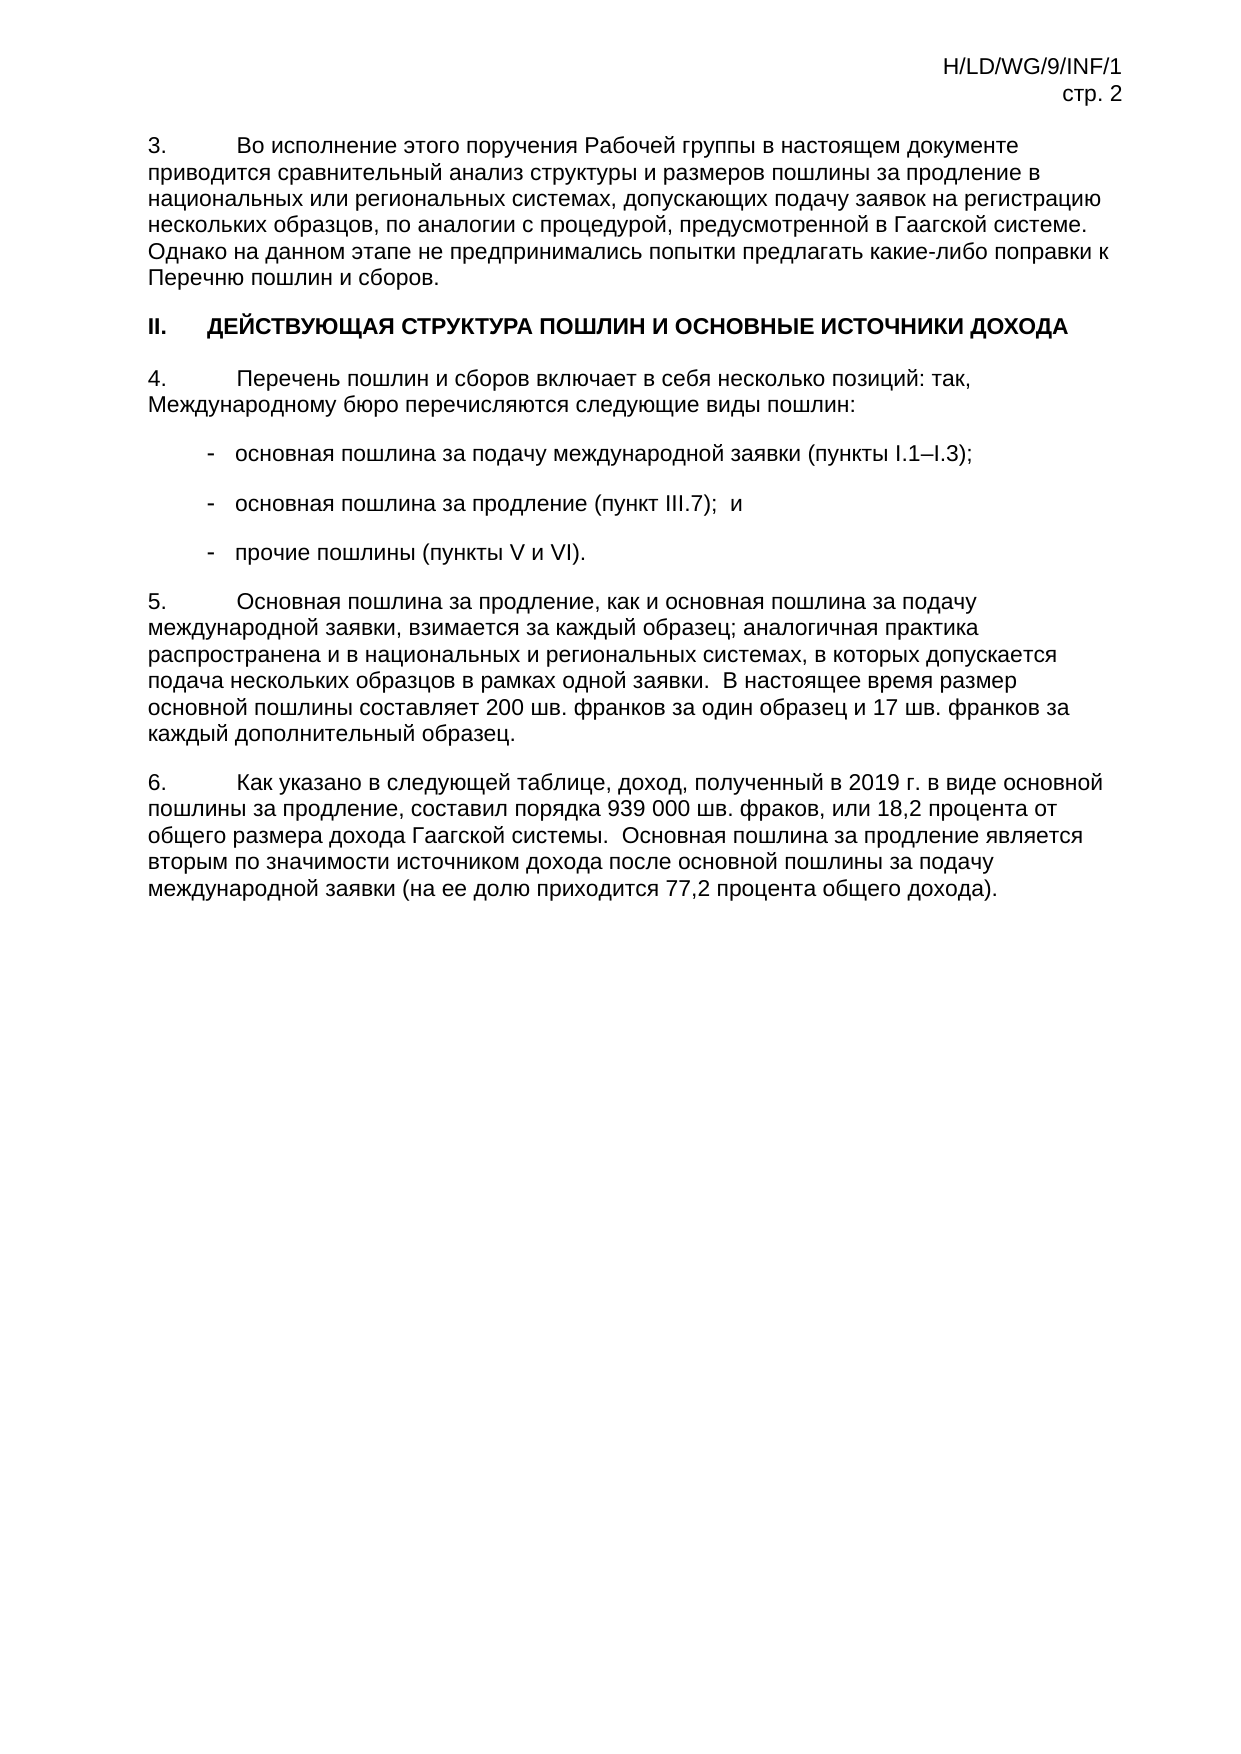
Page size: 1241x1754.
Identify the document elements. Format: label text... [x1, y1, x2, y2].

text Во исполнение этого поручения Рабочей группы в настоящем документе приводится сравнительный анализ структуры и размеров пошлины за продление в национальных или региональных системах, допускающих подачу заявок на регистрацию нескольких образцов, по аналогии с процедурой, предусмотренной в Гаагской системе. Однако на данном этапе не предпринимались попытки предлагать какие-либо поправки к Перечню пошлин и сборов. [148, 132, 1122, 290]
text Перечень пошлин и сборов включает в себя несколько позиций: так, Международному бюро перечисляются следующие виды пошлин: [148, 364, 1122, 417]
list прочие пошлины (пункты V и VI). [207, 539, 1122, 565]
text Основная пошлина за продление, как и основная пошлина за подачу международной заявки, взимается за каждый образец; аналогичная практика распространена и в национальных и региональных системах, в которых допускается подача нескольких образцов в рамках одной заявки. В настоящее время размер основной пошлины составляет 200 шв. франков за один образец и 17 шв. франков за каждый дополнительный образец. [148, 588, 1122, 746]
list основная пошлина за продление (пункт III.7); и [207, 489, 1122, 516]
text Как указано в следующей таблице, доход, полученный в 2019 г. в виде основной пошлины за продление, составил порядка 939 000 шв. фраков, или 18,2 процента от общего размера дохода Гаагской системы. Основная пошлина за продление является вторым по значимости источником дохода после основной пошлины за подачу международной заявки (на ее долю приходится 77,2 процента общего дохода). [148, 769, 1122, 901]
subtitle II. ДЕЙСТВУЮЩАЯ СТРУКТУРА ПОШЛИН И ОСНОВНЫЕ ИСТОЧНИКИ ДОХОДА [148, 313, 1122, 339]
list основная пошлина за подачу международной заявки (пункты I.1–I.3); [207, 440, 1122, 467]
